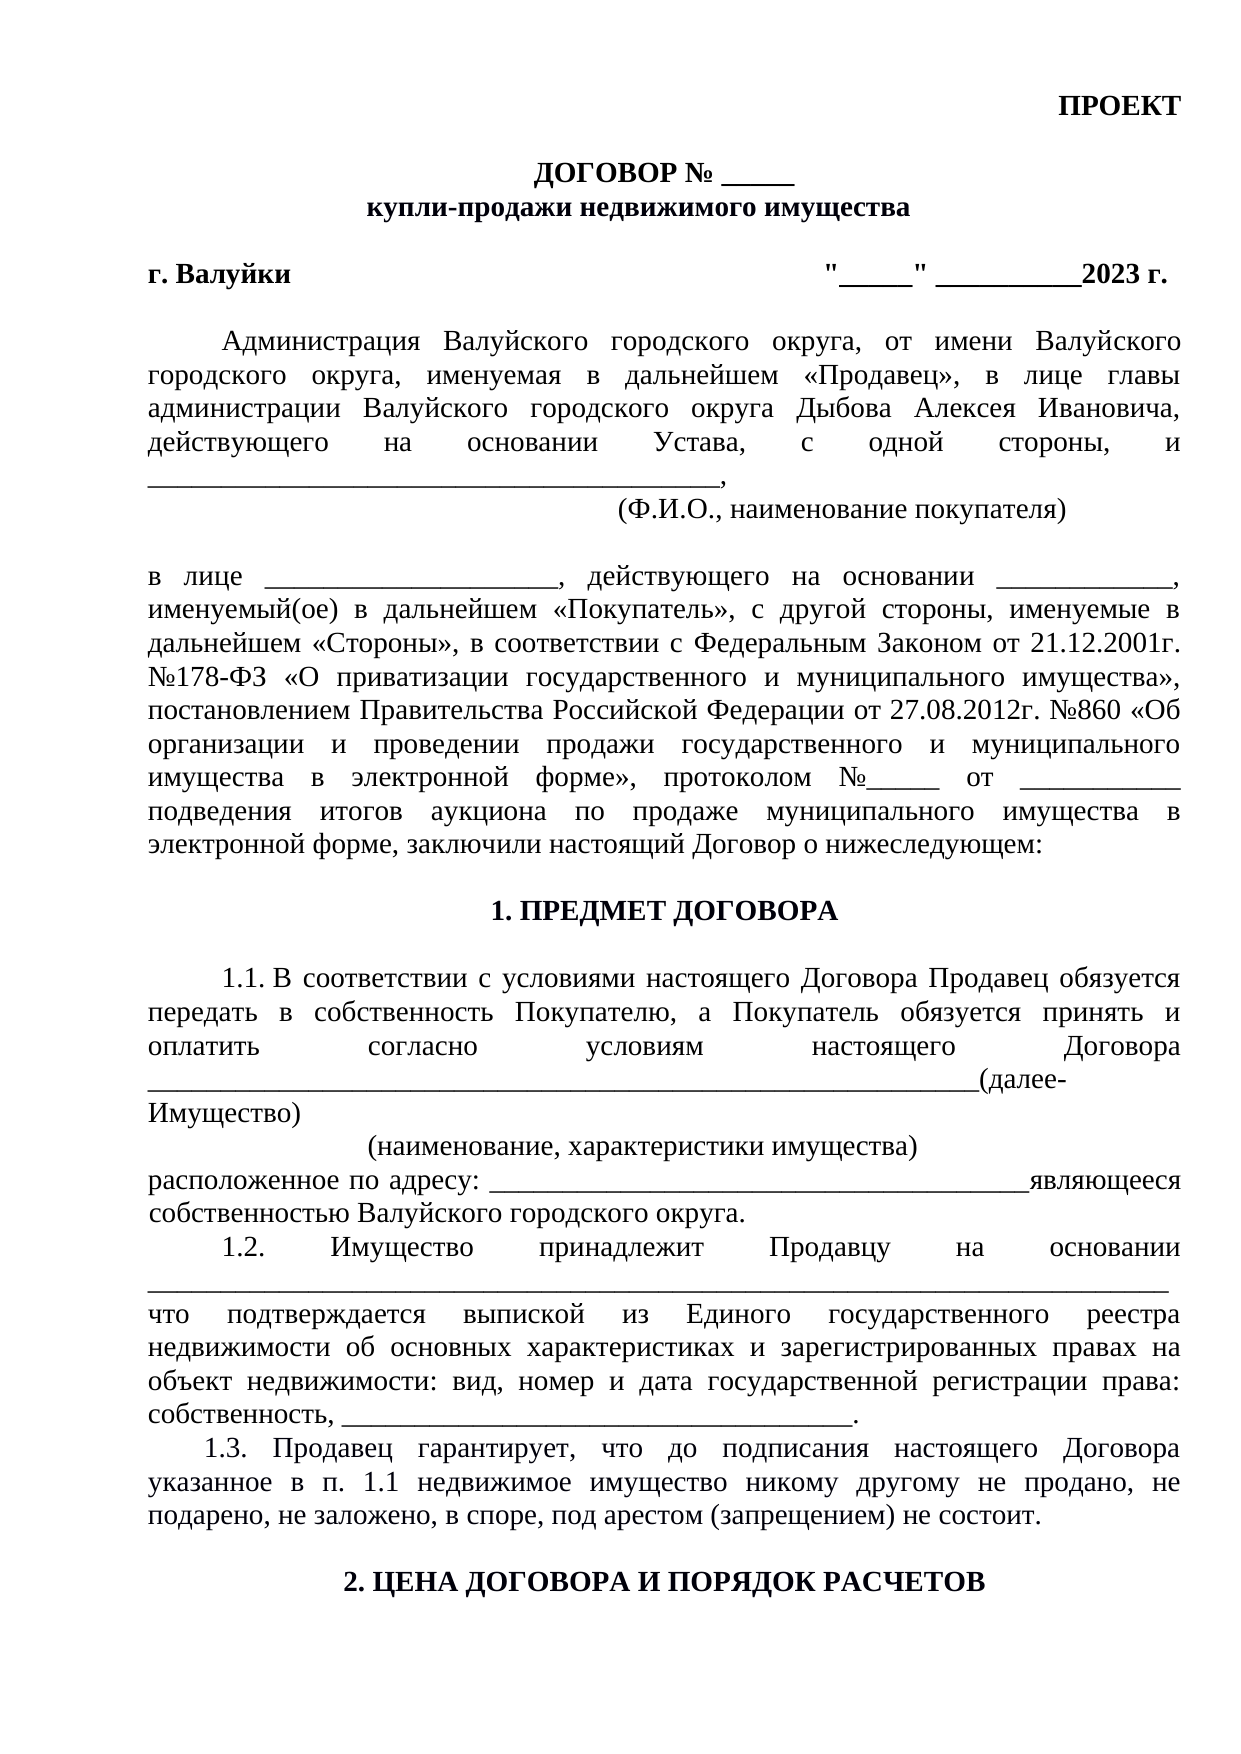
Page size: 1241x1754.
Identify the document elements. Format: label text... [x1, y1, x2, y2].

text Администрация Валуйского городского округа, от имени Валуйского городского округа, именуемая в дальнейшем «Продавец», в лице главы администрации Валуйского городского округа Дыбова Алексея Ивановича, действующего на основании Устава, с одной стороны, и _______________________________________, [148, 323, 1181, 491]
text 1. ПРЕДМЕТ ДОГОВОРА [148, 893, 1181, 927]
title ДОГОВОР № _____ [139, 156, 1181, 189]
text 1.2. Имущество принадлежит Продавцу на основании ______________________________________________________________________ что подтверждается выпиской из Единого государственного реестра недвижимости об основных характеристиках и зарегистрированных правах на объект недвижимости: вид, номер и дата государственной регистрации права: собственность, ___________________________________. [148, 1229, 1181, 1430]
text 2. ЦЕНА ДОГОВОРА И ПОРЯДОК РАСЧЕТОВ [148, 1564, 1181, 1598]
text (Ф.И.О., наименование покупателя) [148, 491, 1181, 524]
list В соответствии с условиями настоящего Договора Продавец обязуется передать в собственность Покупателю, а Покупатель обязуется принять и оплатить согласно условиям настоящего Договора _________________________________________________________(далее-Имущество) [148, 961, 1181, 1128]
text в лице ____________________, действующего на основании ____________, именуемый(ое) в дальнейшем «Покупатель», с другой стороны, именуемые в дальнейшем «Стороны», в соответствии с Федеральным Законом от 21.12.2001г. №178-ФЗ «О приватизации государственного и муниципального имущества», постановлением Правительства Российской Федерации от 27.08.2012г. №860 «Об организации и проведении продажи государственного и муниципального имущества в электронной форме», протоколом №_____ от ___________ подведения итогов аукциона по продаже муниципального имущества в электронной форме, заключили настоящий Договор о нижеследующем: [148, 558, 1181, 860]
text расположенное по адресу: _____________________________________являющееся собственностью Валуйского городского округа. [148, 1162, 1181, 1229]
text ПРОЕКТ [148, 88, 1181, 122]
text 1.3. Продавец гарантирует, что до подписания настоящего Договора указанное в п. 1.1 недвижимое имущество никому другому не продано, не подарено, не заложено, в споре, под арестом (запрещением) не состоит. [148, 1430, 1181, 1531]
text купли-продажи недвижимого имущества [148, 189, 1181, 223]
text г. Валуйки "_____" __________2023 г. [148, 256, 1181, 290]
text (наименование, характеристики имущества) [221, 1128, 1181, 1162]
